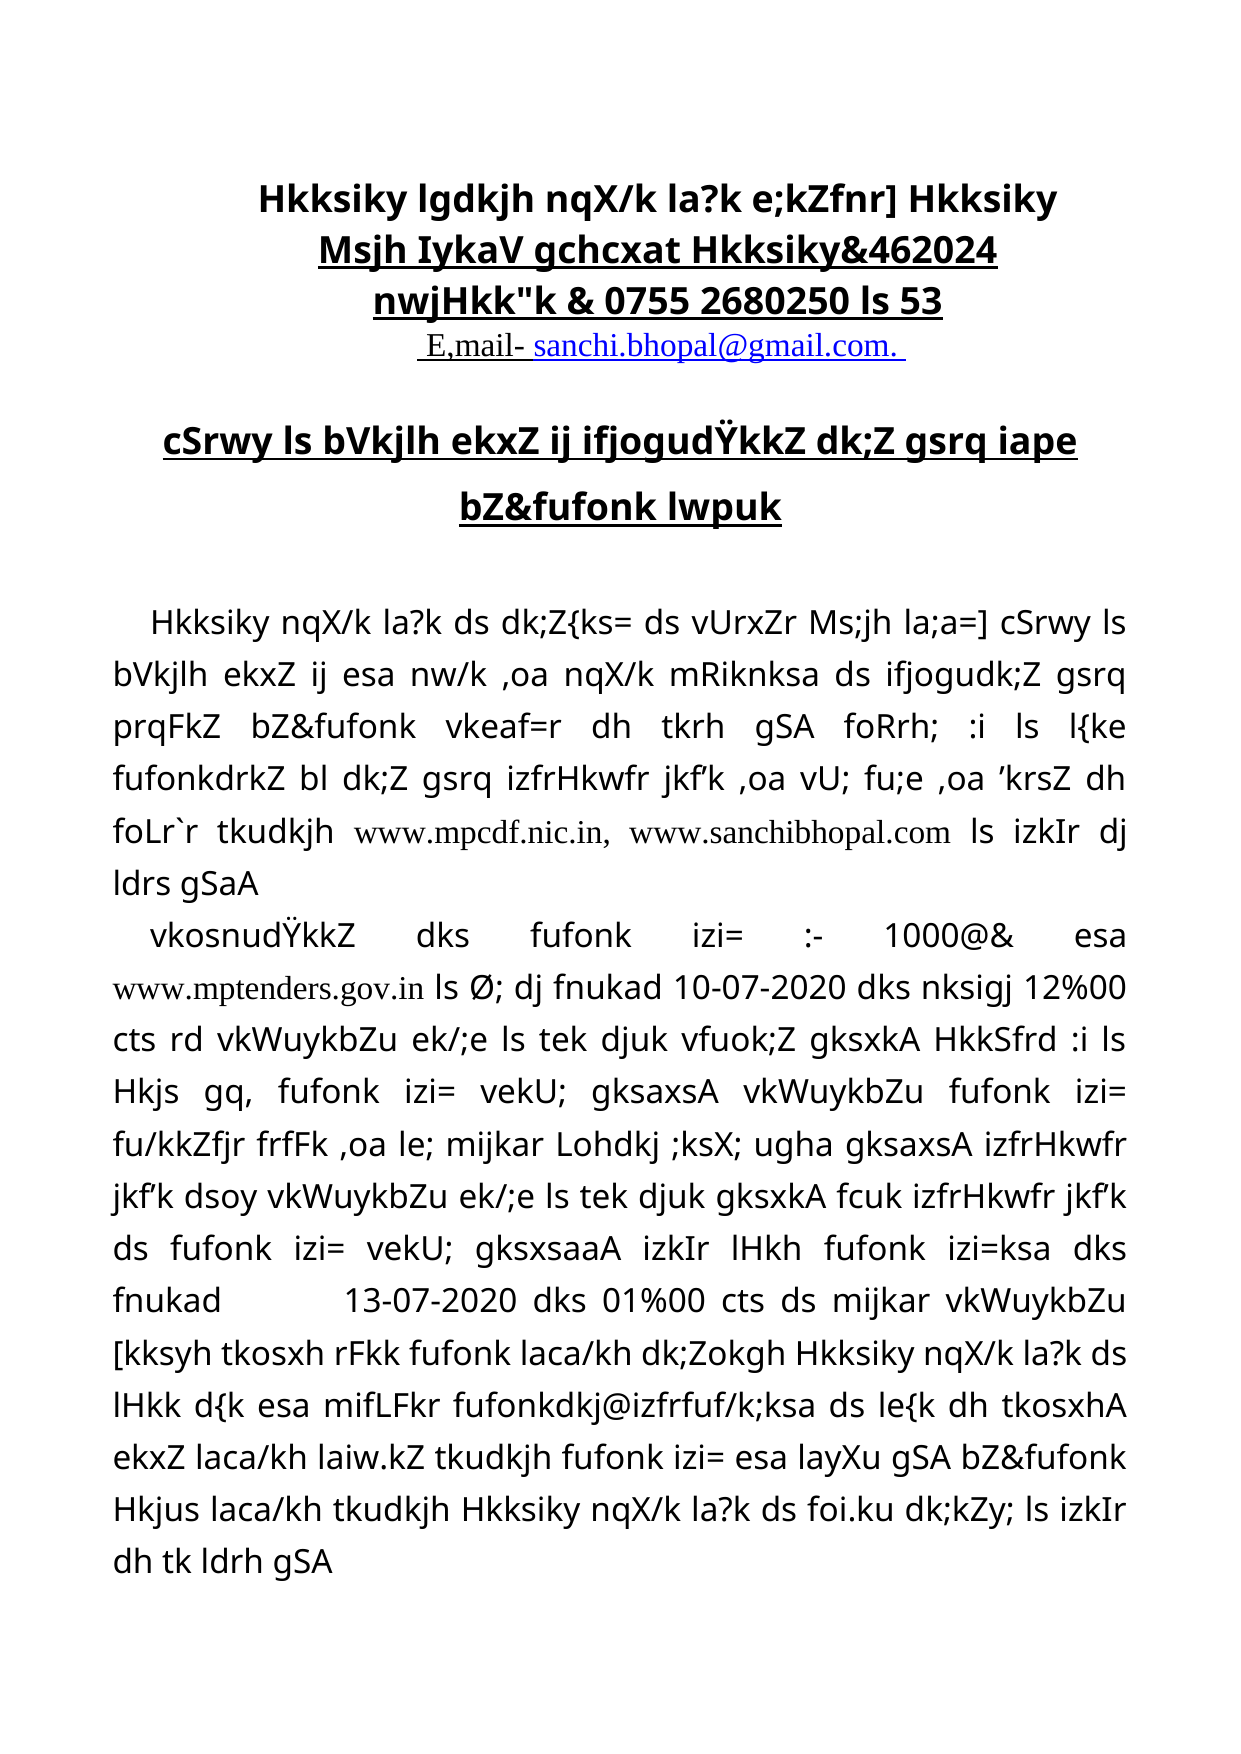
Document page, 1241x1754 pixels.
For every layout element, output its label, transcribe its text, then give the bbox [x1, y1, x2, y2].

text vkosnudŸkkZ dks fufonk izi= :- 1000@& esa www.mptenders.gov.in ls Ø; dj fnukad 10-07-2020 dks nksigj 12%00 cts rd vkWuykbZu ek/;e ls tek djuk vfuok;Z gksxkA HkkSfrd :i ls Hkjs gq, fufonk izi= vekU; gksaxsA vkWuykbZu fufonk izi= fu/kkZfjr frfFk ,oa le; mijkar Lohdkj ;ksX; ugha gksaxsA izfrHkwfr jkf’k dsoy vkWuykbZu ek/;e ls tek djuk gksxkA fcuk izfrHkwfr jkf’k ds fufonk izi= vekU; gksxsaaA izkIr lHkh fufonk izi=ksa dks fnukad 13-07-2020 dks 01%00 cts ds mijkar vkWuykbZu [kksyh tkosxh rFkk fufonk laca/kh dk;Zokgh Hkksiky nqX/k la?k ds lHkk d{k esa mifLFkr fufonkdkj@izfrfuf/k;ksa ds le{k dh tkosxhA ekxZ laca/kh laiw.kZ tkudkjh fufonk izi= esa layXu gSA bZ&fufonk Hkjus laca/kh tkudkjh Hkksiky nqX/k la?k ds foi.ku dk;kZy; ls izkIr dh tk ldrh gSA [112, 912, 1128, 1583]
text Msjh IykaV gchcxat Hkksiky&462024 [187, 223, 1128, 274]
text Hkksiky nqX/k la?k ds dk;Z{ks= ds vUrxZr Ms;jh la;a=] cSrwy ls bVkjlh ekxZ ij esa nw/k ,oa nqX/k mRiknksa ds ifjogudk;Z gsrq prqFkZ bZ&fufonk vkeaf=r dh tkrh gSA foRrh; :i ls l{ke fufonkdrkZ bl dk;Z gsrq izfrHkwfr jkf’k ,oa vU; fu;e ,oa ’krsZ dh foLr`r tkudkjh www.mpcdf.nic.in, www.sanchibhopal.com ls izkIr dj ldrs gSaA [112, 599, 1128, 905]
text E,mail- sanchi.bhopal@gmail.com. [187, 325, 1128, 363]
text nwjHkk"k & 0755 2680250 ls 53 [187, 274, 1128, 325]
text cSrwy ls bVkjlh ekxZ ij ifjogudŸkkZ dk;Z gsrq iape bZ&fufonk lwpuk [112, 414, 1128, 532]
text Hkksiky lgdkjh nqX/k la?k e;kZfnr] Hkksiky [112, 172, 1128, 223]
